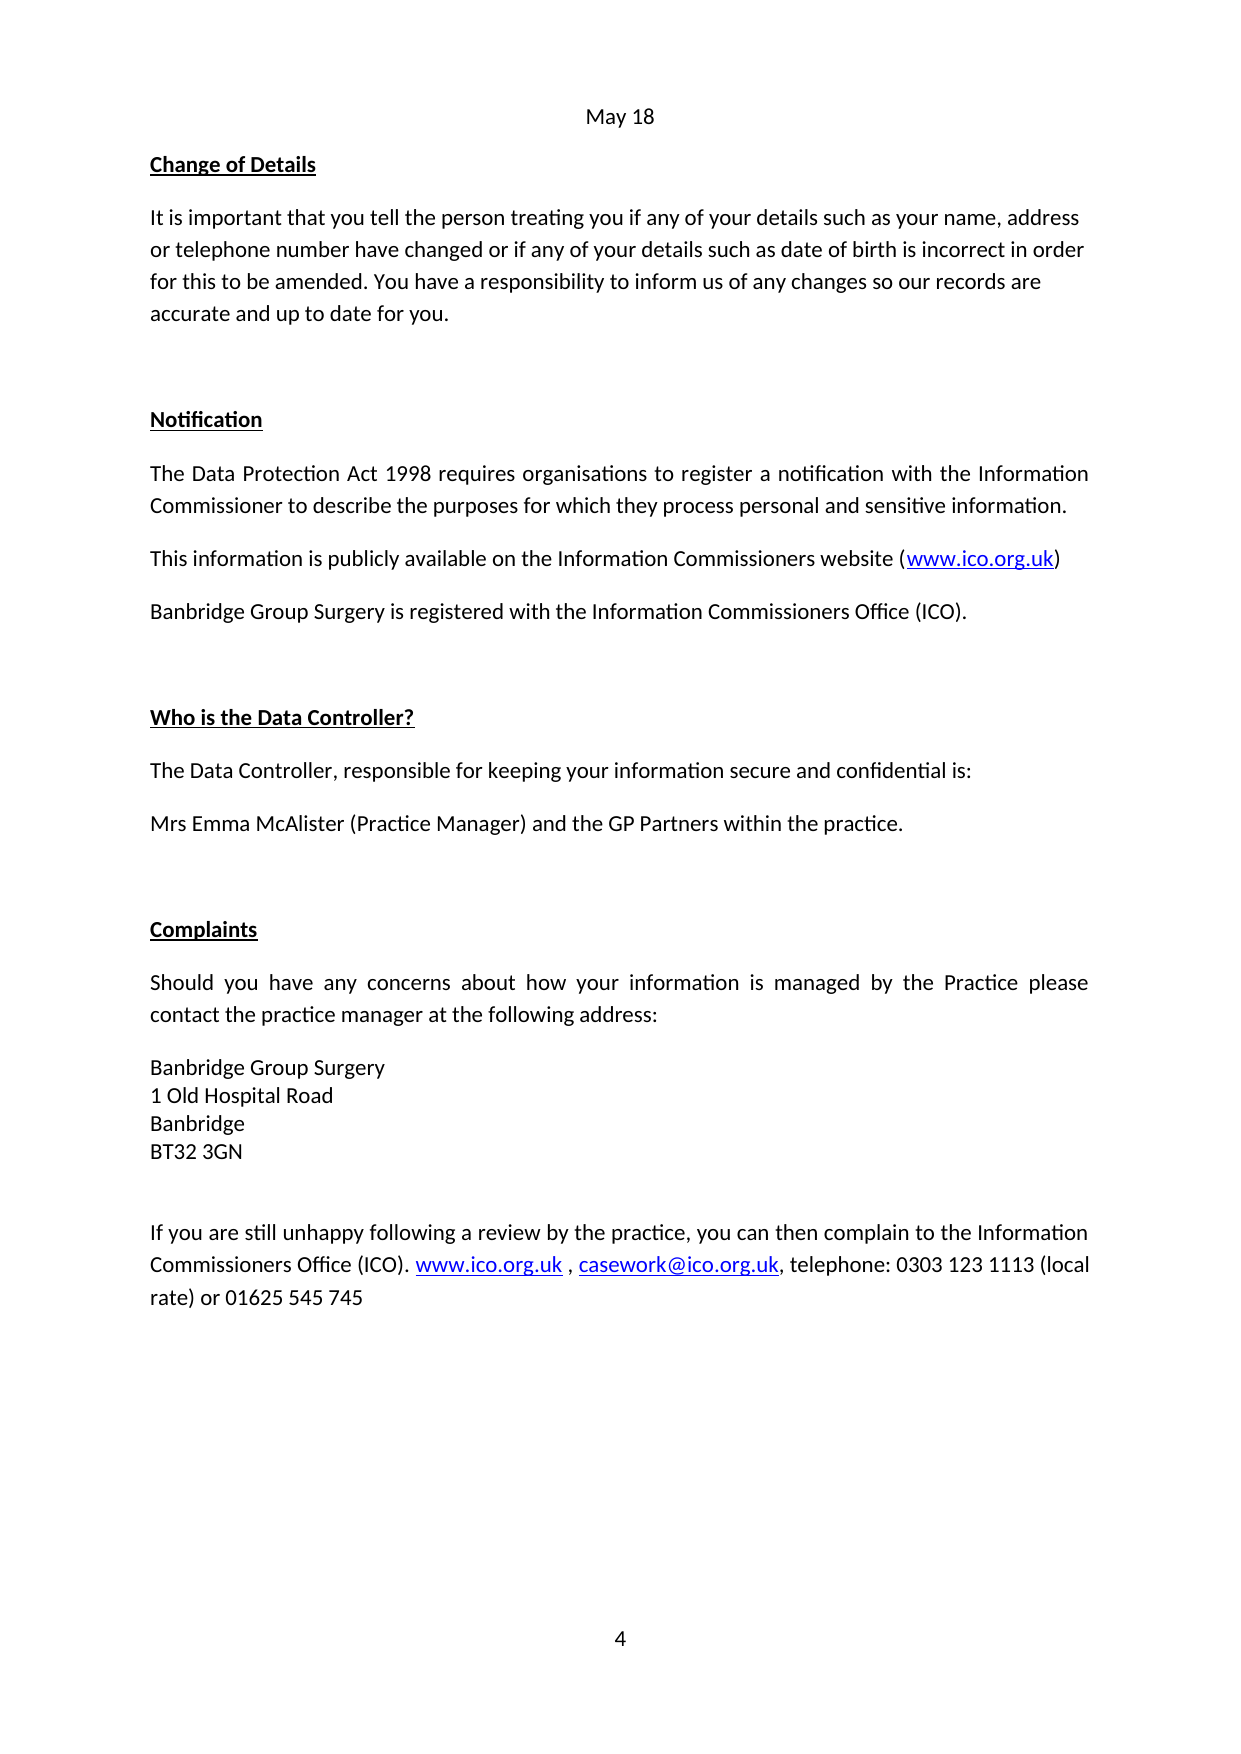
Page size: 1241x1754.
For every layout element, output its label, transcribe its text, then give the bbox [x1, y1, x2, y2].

text Banbridge [150, 1109, 1090, 1137]
text It is important that you tell the person treating you if any of your details such as your name, address or telephone number have changed or if any of your details such as date of birth is incorrect in order for this to be amended. You have a responsibility to inform us of any changes so our records are accurate and up to date for you. [150, 203, 1090, 328]
text Change of Details [150, 150, 1090, 178]
text Mrs Emma McAlister (Practice Manager) and the GP Partners within the practice. [150, 809, 1090, 837]
text The Data Protection Act 1998 requires organisations to register a notification with the Information Commissioner to describe the purposes for which they process personal and sensitive information. [150, 459, 1090, 519]
text 1 Old Hospital Road [150, 1081, 1090, 1109]
text If you are still unhappy following a review by the practice, you can then complain to the Information Commissioners Office (ICO). www.ico.org.uk , casework@ico.org.uk, telephone: 0303 123 1113 (local rate) or 01625 545 745 [150, 1218, 1090, 1311]
text The Data Controller, responsible for keeping your information secure and confidential is: [150, 756, 1090, 784]
text This information is publicly available on the Information Commissioners website (www.ico.org.uk) [150, 544, 1090, 572]
text Who is the Data Controller? [150, 703, 1090, 731]
text Banbridge Group Surgery is registered with the Information Commissioners Office (ICO). [150, 597, 1090, 625]
text Should you have any concerns about how your information is managed by the Practice please contact the practice manager at the following address: [150, 968, 1090, 1028]
text Notification [150, 406, 1090, 434]
text Banbridge Group Surgery [150, 1053, 1090, 1081]
text Complaints [150, 915, 1090, 943]
text BT32 3GN [150, 1137, 1090, 1165]
